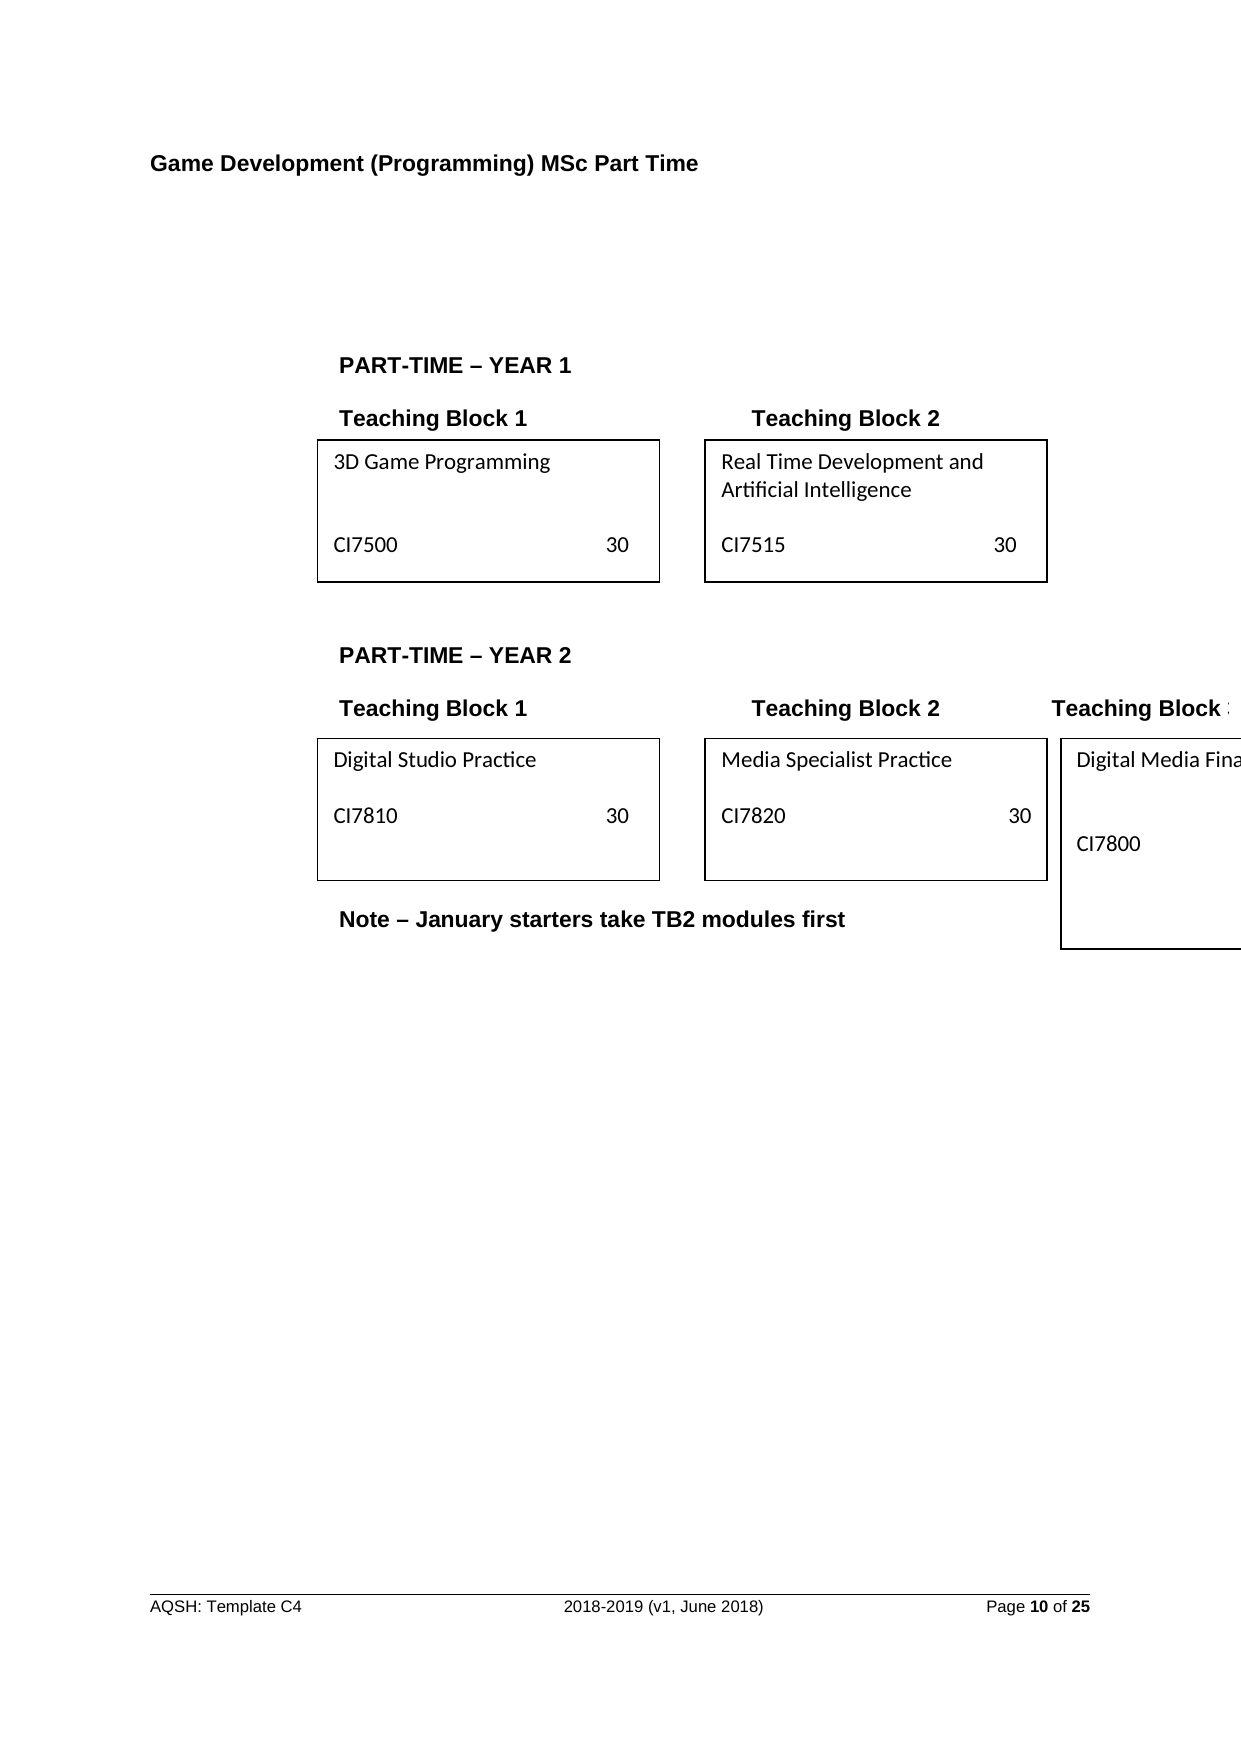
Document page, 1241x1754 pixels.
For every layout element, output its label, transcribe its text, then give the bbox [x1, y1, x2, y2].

text Game Development (Programming) MSc Part Time [150, 150, 1090, 176]
